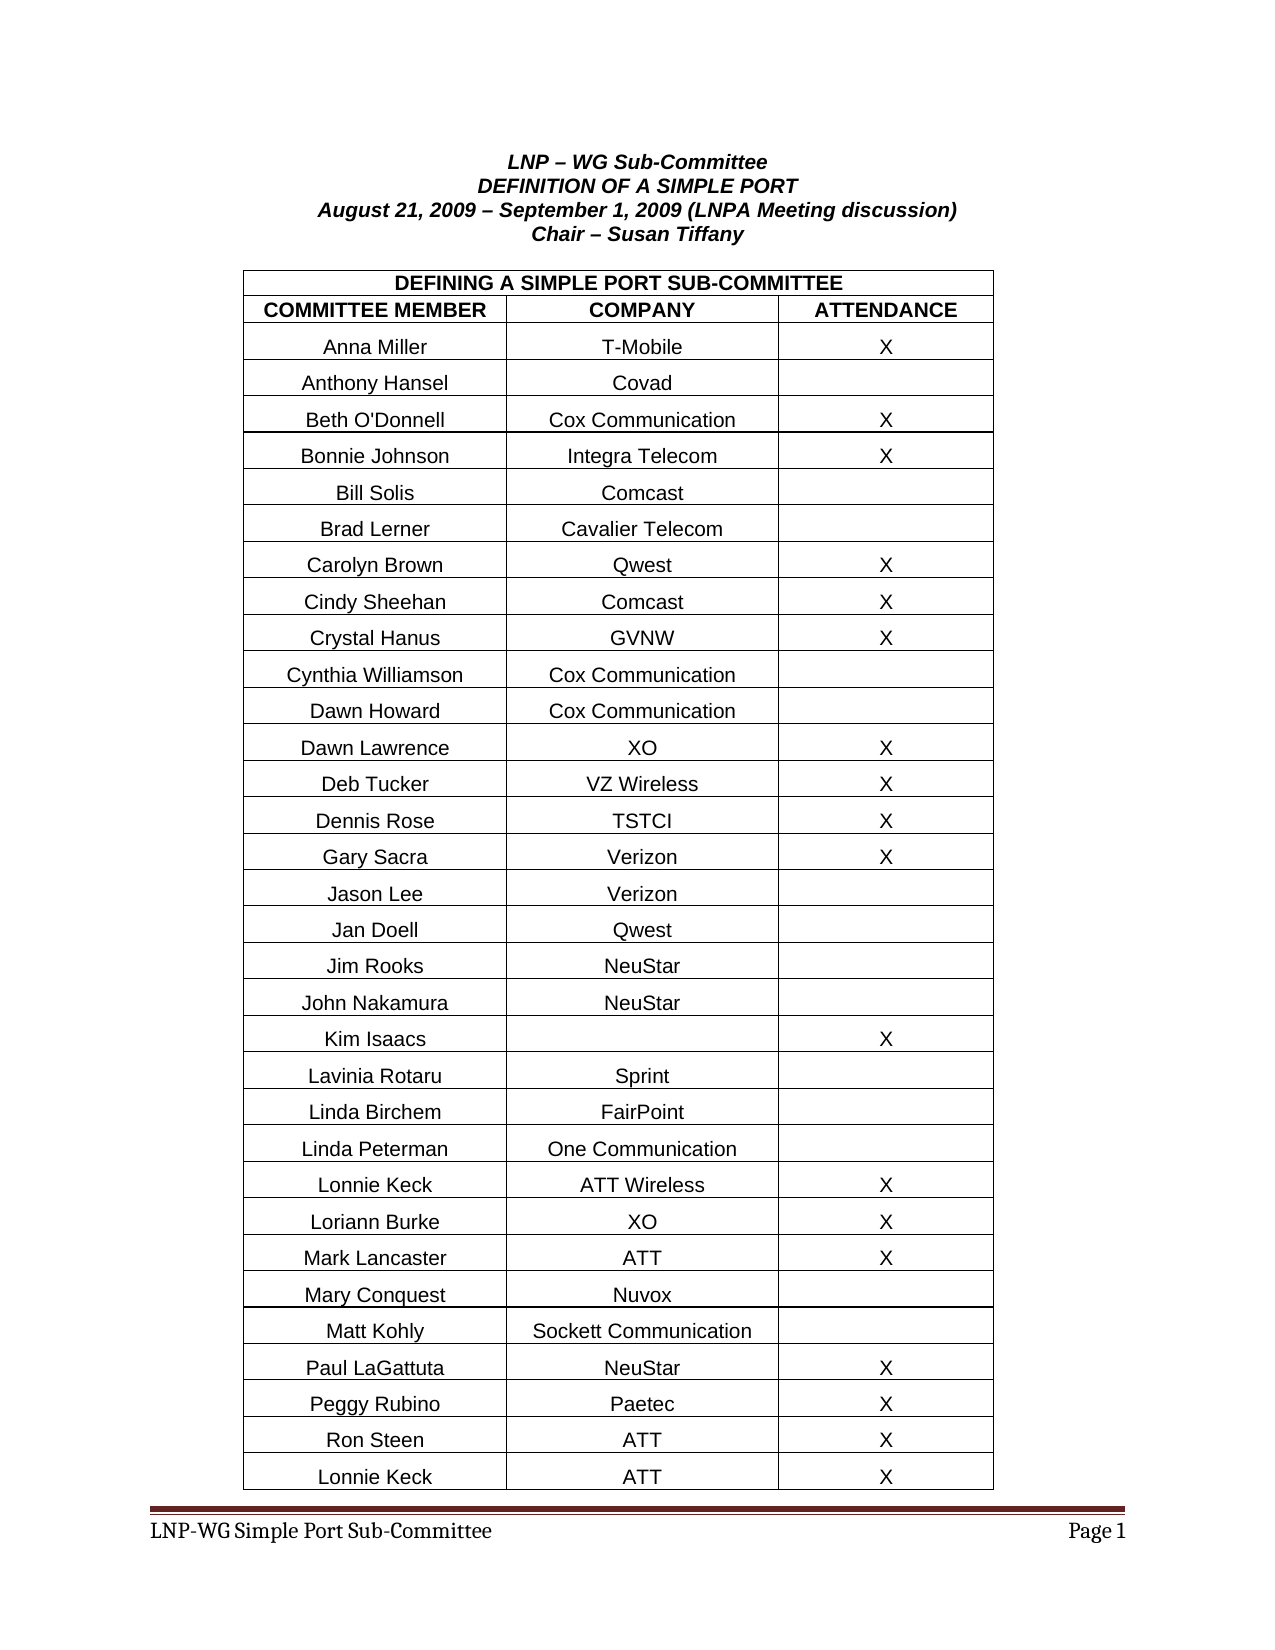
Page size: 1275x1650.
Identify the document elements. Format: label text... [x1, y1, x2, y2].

table_cell NeuStar [507, 979, 778, 1015]
table_cell ATT [507, 1235, 778, 1270]
table_cell X [779, 1235, 993, 1270]
table_cell ATT Wireless [507, 1162, 778, 1197]
table_cell Cox Communication [507, 396, 778, 431]
table_cell [779, 1125, 993, 1161]
table_cell Ron Steen [244, 1417, 506, 1452]
table_cell Sacra [244, 834, 506, 869]
table_cell X [779, 724, 993, 759]
table_cell Crystal Hanus [244, 615, 506, 650]
text Chair – Susan Tiffany [150, 222, 1125, 246]
table_cell Comcast [507, 469, 778, 504]
table_cell Dawn Lawrence [244, 724, 506, 759]
table_cell X [779, 1453, 993, 1489]
table_cell Carolyn Brown [244, 542, 506, 577]
table_cell X [779, 542, 993, 577]
table_cell [779, 870, 993, 905]
table_cell One Communication [507, 1125, 778, 1161]
table_cell Dennis Rose [244, 797, 506, 832]
text LNP – WG Sub-Committee [150, 150, 1125, 174]
table_cell Sockett Communication [507, 1308, 778, 1343]
table_cell Sprint [507, 1052, 778, 1088]
table_cell Cynthia Williamson [244, 651, 506, 687]
table_cell Matt Kohly [244, 1308, 506, 1343]
table_cell Kim Isaacs [244, 1016, 506, 1051]
table_cell XO [507, 1198, 778, 1233]
table_cell Comcast [507, 578, 778, 614]
table_cell Cavalier Telecom [507, 505, 778, 541]
table_cell Linda Birchem [244, 1089, 506, 1124]
table_cell FairPoint [507, 1089, 778, 1124]
table_cell GVNW [507, 615, 778, 650]
table_cell Brad Lerner [244, 505, 506, 541]
table_cell John Nakamura [244, 979, 506, 1015]
table_cell [779, 906, 993, 942]
table_header DEFINING A SIMPLE PORT SUB-COMMITTEE [244, 271, 993, 295]
table_cell T-Mobile [507, 323, 778, 358]
table_cell X [779, 433, 993, 468]
table_cell Dawn Howard [244, 688, 506, 723]
table_cell Beth O'Donnell [244, 396, 506, 431]
table_cell [779, 505, 993, 541]
table_cell [779, 688, 993, 723]
table_cell X [779, 578, 993, 614]
table_cell Verizon [507, 870, 778, 905]
table_cell [779, 651, 993, 687]
table_cell Peggy Rubino [244, 1380, 506, 1416]
table_cell X [779, 1380, 993, 1416]
table_cell Anna Miller [244, 323, 506, 358]
table_cell [779, 1089, 993, 1124]
table_cell NeuStar [507, 943, 778, 978]
table_cell COMPANY [507, 296, 778, 322]
table_cell [779, 943, 993, 978]
table_cell Cindy Sheehan [244, 578, 506, 614]
table_cell COMMITTEE MEMBER [244, 296, 506, 322]
table_cell Jason Lee [244, 870, 506, 905]
table_cell [779, 1308, 993, 1343]
table_cell Mary Conquest [244, 1271, 506, 1306]
table_cell X [779, 1417, 993, 1452]
table_cell Cox Communication [507, 688, 778, 723]
table_cell X [779, 761, 993, 796]
table_cell X [779, 323, 993, 358]
table_cell Mark Lancaster [244, 1235, 506, 1270]
table_cell X [779, 396, 993, 431]
table_cell Verizon [507, 834, 778, 869]
table_cell XO [507, 724, 778, 759]
table_cell X [779, 1162, 993, 1197]
table_cell Loriann Burke [244, 1198, 506, 1233]
table_cell [779, 979, 993, 1015]
text August 21, 2009 – September 1, 2009 (LNPA Meeting discussion) [150, 198, 1125, 222]
table_cell Anthony Hansel [244, 360, 506, 395]
table_cell TSTCI [507, 797, 778, 832]
table_cell [779, 360, 993, 395]
table_cell Covad [507, 360, 778, 395]
table_cell Integra Telecom [507, 433, 778, 468]
table_cell Lonnie Keck [244, 1162, 506, 1197]
table_cell X [779, 1198, 993, 1233]
table_cell [779, 1271, 993, 1306]
table_cell Paul LaGattuta [244, 1344, 506, 1379]
table_cell X [779, 834, 993, 869]
table_cell Lonnie Keck [244, 1453, 506, 1489]
table_cell Bill Solis [244, 469, 506, 504]
table_cell X [779, 1016, 993, 1051]
table_cell Nuvox [507, 1271, 778, 1306]
table_cell NeuStar [507, 1344, 778, 1379]
table_cell [779, 469, 993, 504]
table_cell ATT [507, 1453, 778, 1489]
table_cell Jan Doell [244, 906, 506, 942]
table_cell VZ Wireless [507, 761, 778, 796]
text DEFINITION OF A [150, 174, 1125, 198]
table_cell Bonnie Johnson [244, 433, 506, 468]
table_cell [507, 1016, 778, 1051]
table_cell X [779, 797, 993, 832]
table_cell X [779, 615, 993, 650]
table_cell Jim Rooks [244, 943, 506, 978]
table_cell X [779, 1344, 993, 1379]
table_cell ATT [507, 1417, 778, 1452]
table_cell Deb Tucker [244, 761, 506, 796]
table_cell Qwest [507, 542, 778, 577]
table_cell Linda Peterman [244, 1125, 506, 1161]
table_cell Lavinia Rotaru [244, 1052, 506, 1088]
table_cell ATTENDANCE [779, 296, 993, 322]
table_cell Qwest [507, 906, 778, 942]
table_cell [779, 1052, 993, 1088]
table_cell Cox Communication [507, 651, 778, 687]
table_cell Paetec [507, 1380, 778, 1416]
